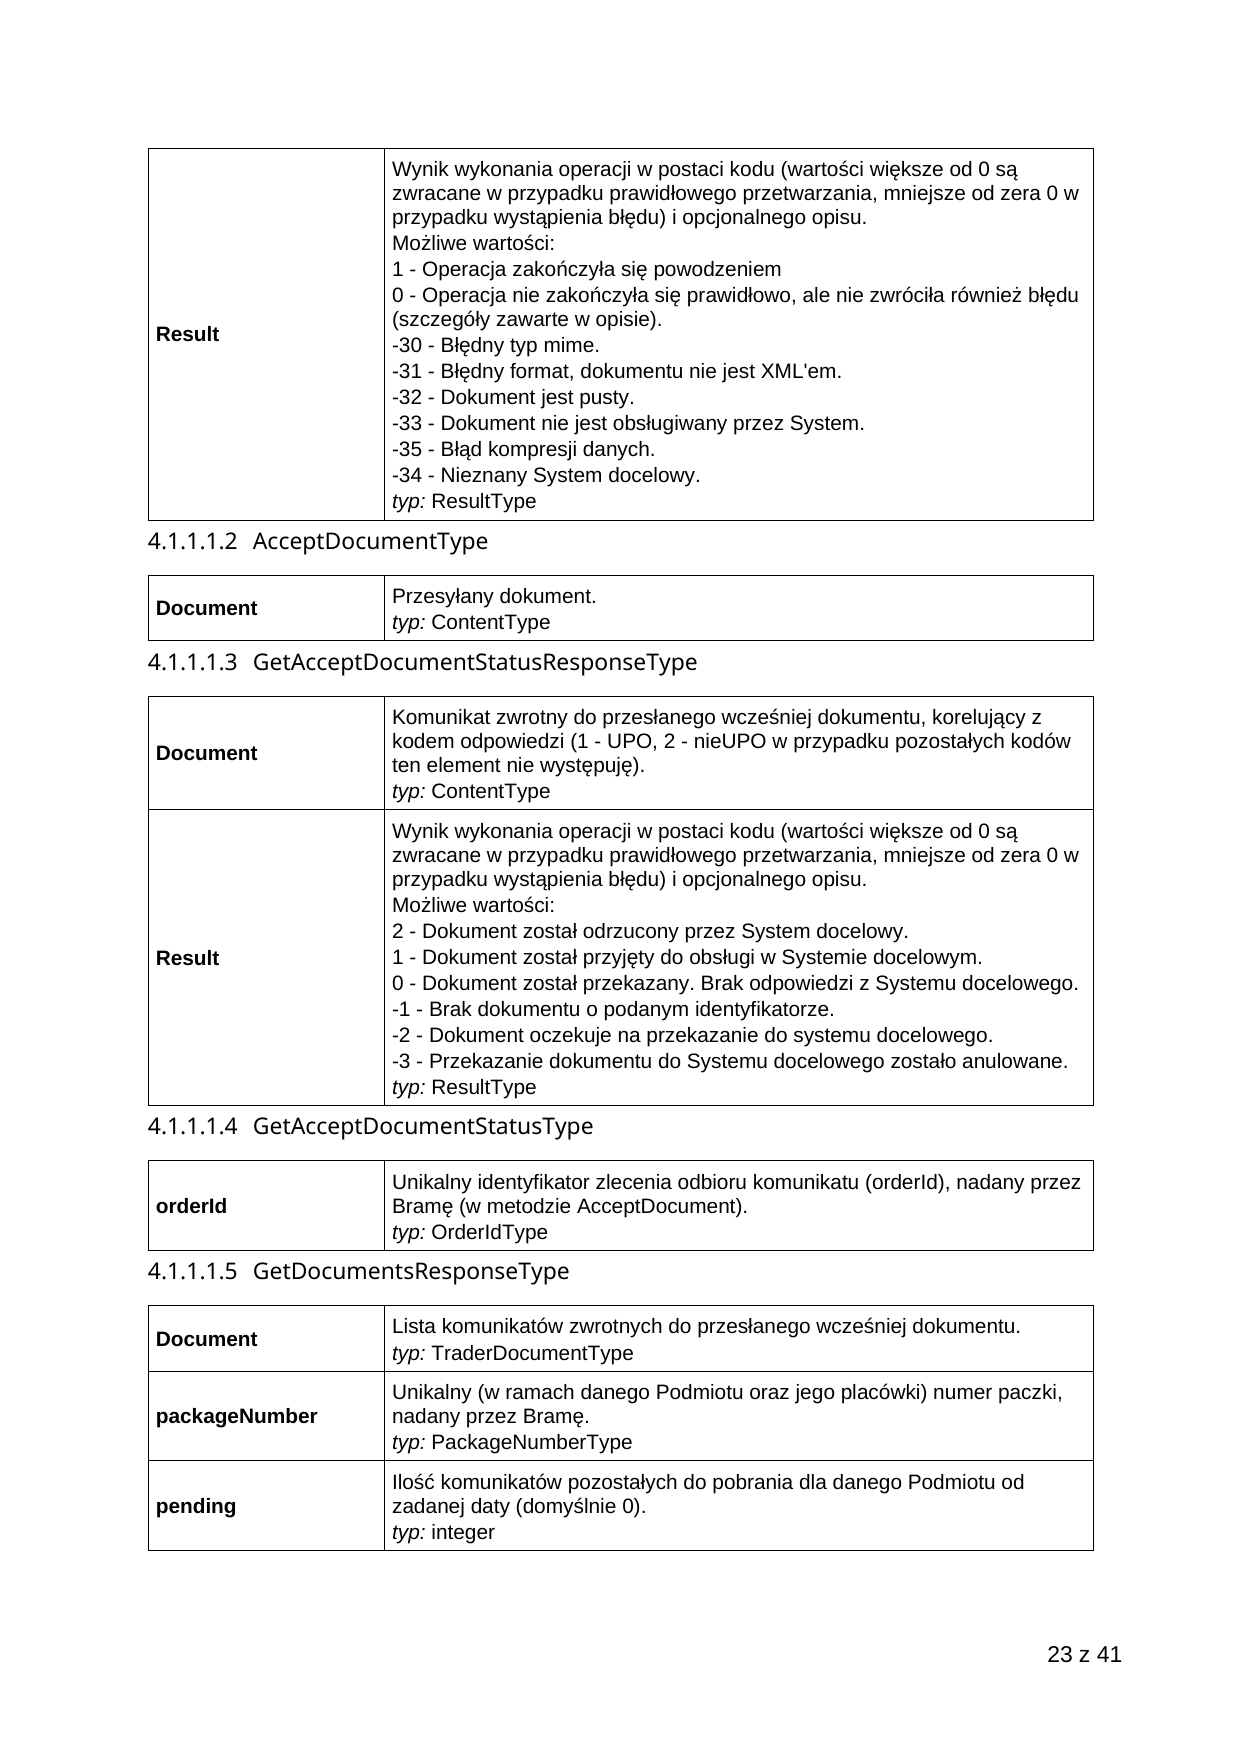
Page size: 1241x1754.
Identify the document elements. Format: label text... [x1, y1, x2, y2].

table_header Przesyłany dokument. typ: ContentType [385, 576, 1093, 640]
subtitle GetAcceptDocumentStatusResponseType [148, 646, 1122, 677]
table_header Komunikat zwrotny do przesłanego wcześniej dokumentu, korelujący z kodem odpowiedzi (1 - UPO, 2 - nieUPO w przypadku pozostałych kodów ten element nie występuję). typ: ContentType [385, 697, 1093, 809]
table_header Document [149, 697, 384, 809]
table_cell Ilość komunikatów pozostałych do pobrania dla danego Podmiotu od zadanej daty (domyślnie 0). typ: integer [385, 1461, 1093, 1550]
subtitle GetDocumentsResponseType [148, 1255, 1122, 1286]
table_cell Wynik wykonania operacji w postaci kodu (wartości większe od 0 są zwracane w przypadku prawidłowego przetwarzania, mniejsze od zera 0 w przypadku wystąpienia błędu) i opcjonalnego opisu. Możliwe wartości: 1 - Operacja zakończyła się powodzeniem 0 - Operacja nie zakończyła się prawidłowo, ale nie zwróciła również błędu (szczegóły zawarte w opisie). -30 - Błędny typ mime. -31 - Błędny format, dokumentu nie jest XML'em. -32 - Dokument jest pusty. -33 - Dokument nie jest obsługiwany przez System. -35 - Błąd kompresji danych. -34 - Nieznany System docelowy. typ: ResultType [385, 149, 1093, 519]
table_cell Unikalny (w ramach danego Podmiotu oraz jego placówki) numer paczki, nadany przez Bramę. typ: PackageNumberType [385, 1372, 1093, 1460]
table_cell Result [149, 810, 384, 1105]
table_cell Wynik wykonania operacji w postaci kodu (wartości większe od 0 są zwracane w przypadku prawidłowego przetwarzania, mniejsze od zera 0 w przypadku wystąpienia błędu) i opcjonalnego opisu. Możliwe wartości: 2 - Dokument został odrzucony przez System docelowy. 1 - Dokument został przyjęty do obsługi w Systemie docelowym. 0 - Dokument został przekazany. Brak odpowiedzi z Systemu docelowego. -1 - Brak dokumentu o podanym identyfikatorze. -2 - Dokument oczekuje na przekazanie do systemu docelowego. -3 - Przekazanie dokumentu do Systemu docelowego zostało anulowane. typ: ResultType [385, 810, 1093, 1105]
table_header Unikalny identyfikator zlecenia odbioru komunikatu (orderId), nadany przez Bramę (w metodzie AcceptDocument). typ: OrderIdType [385, 1161, 1093, 1250]
subtitle GetAcceptDocumentStatusType [148, 1110, 1122, 1141]
subtitle AcceptDocumentType [148, 525, 1122, 556]
table_header Lista komunikatów zwrotnych do przesłanego wcześniej dokumentu. typ: TraderDocumentType [385, 1306, 1093, 1371]
table_header Document [149, 576, 384, 640]
table_cell packageNumber [149, 1372, 384, 1460]
table_cell Result [149, 149, 384, 519]
table_header orderId [149, 1161, 384, 1250]
table_header Document [149, 1306, 384, 1371]
table_cell pending [149, 1461, 384, 1550]
